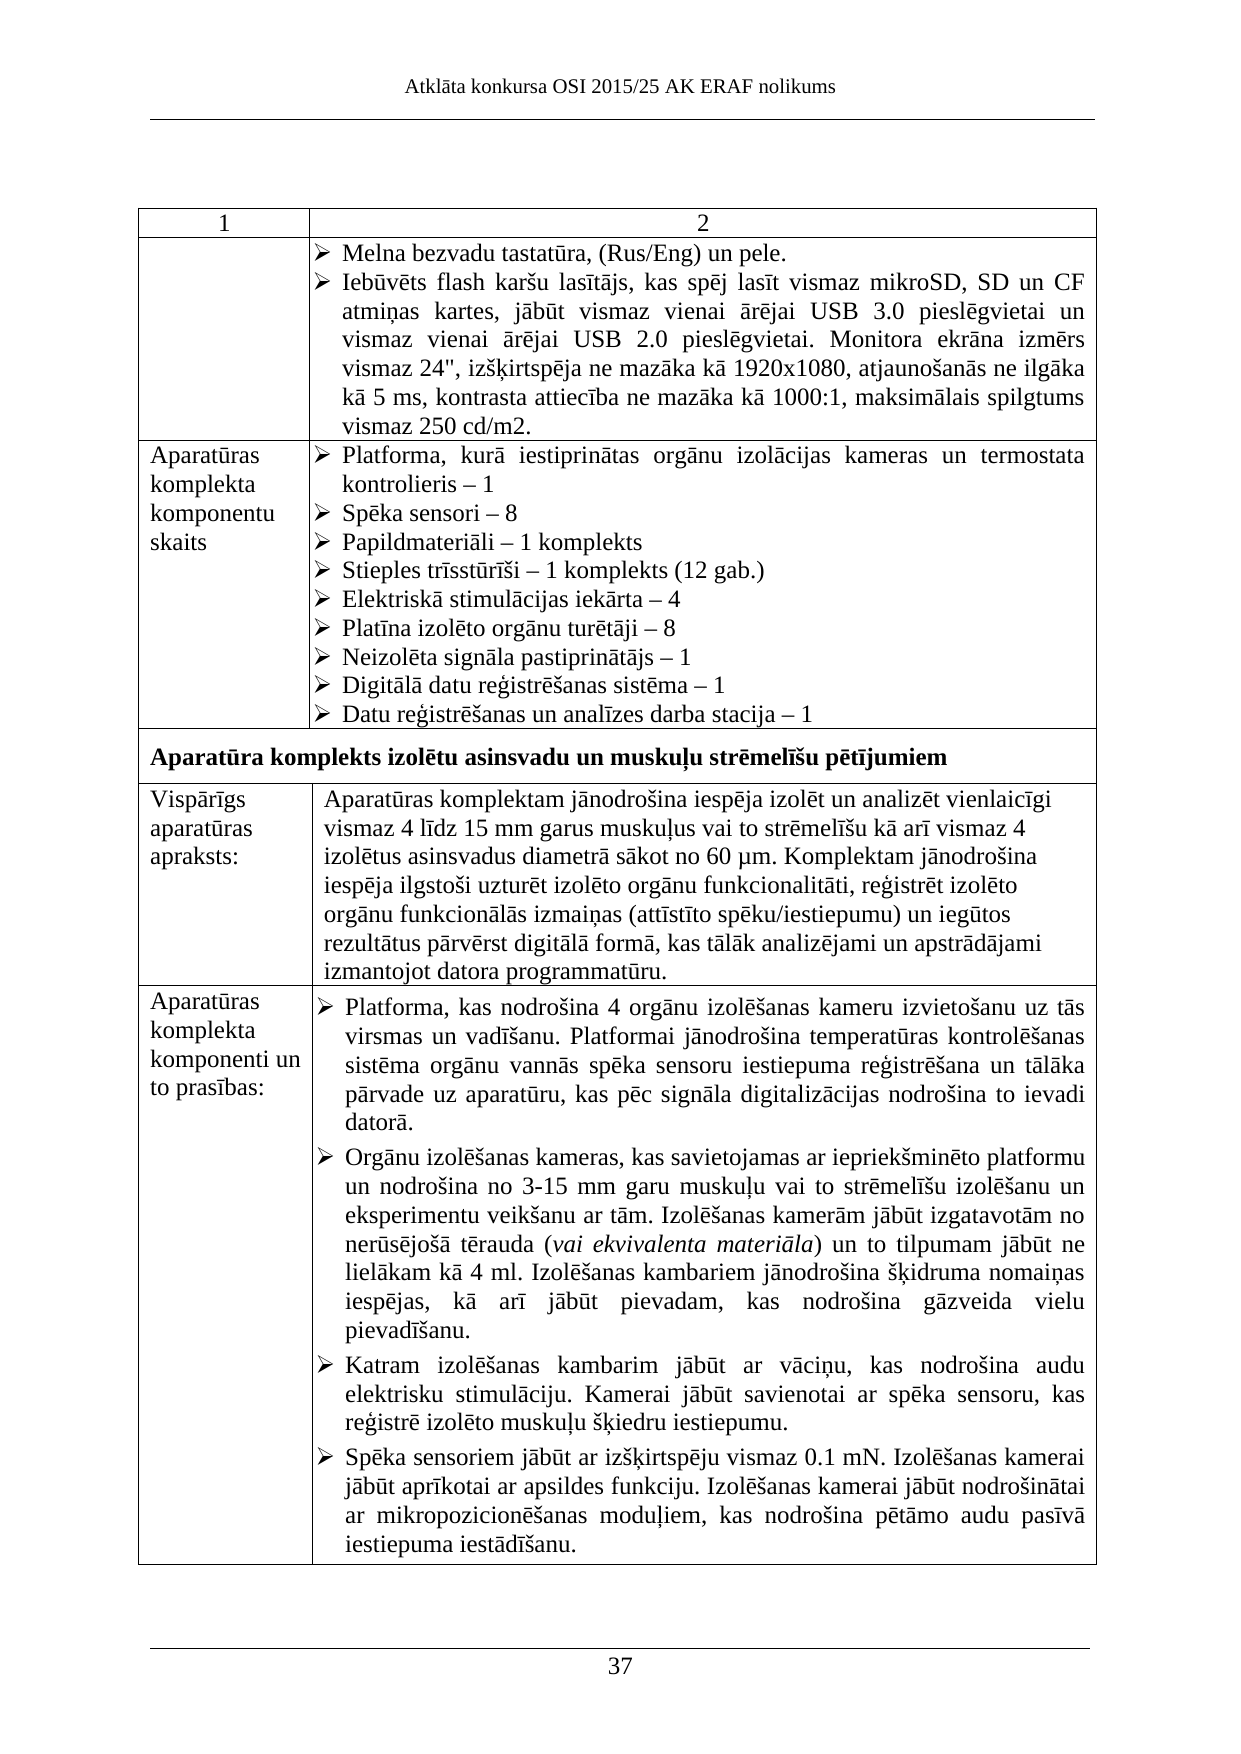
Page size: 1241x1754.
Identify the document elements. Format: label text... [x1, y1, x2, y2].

table_header 2 [310, 209, 1096, 237]
table_header 1 [139, 209, 309, 237]
table_cell Platforma, kas nodrošina 4 orgānu izolēšanas kameru izvietošanu uz tās virsmas un vadīšanu. Platformai jānodrošina temperatūras kontrolēšanas sistēma orgānu vannās spēka sensoru iestiepuma reģistrēšana un tālāka pārvade uz aparatūru, kas pēc signāla digitalizācijas nodrošina to ievadi datorā. Orgānu izolēšanas kameras, kas savietojamas ar iepriekšminēto platformu un nodrošina no 3-15 mm garu muskuļu vai to strēmelīšu izolēšanu un eksperimentu veikšanu ar tām. Izolēšanas kamerām jābūt izgatavotām no nerūsējošā tērauda (vai ekvivalenta materiāla) un to tilpumam jābūt ne lielākam kā 4 ml. Izolēšanas kambariem jānodrošina šķidruma nomaiņas iespējas, kā arī jābūt pievadam, kas nodrošina gāzveida vielu pievadīšanu. Katram izolēšanas kambarim jābūt ar vāciņu, kas nodrošina audu elektrisku stimulāciju. Kamerai jābūt savienotai ar spēka sensoru, kas reģistrē izolēto muskuļu šķiedru iestiepumu. Spēka sensoriem jābūt ar izšķirtspēju vismaz 0.1 mN. Izolēšanas kamerai jābūt aprīkotai ar apsildes funkciju. Izolēšanas kamerai jābūt nodrošinātai ar mikropozicionēšanas moduļiem, kas nodrošina pētāmo audu pasīvā iestiepuma iestādīšanu. [313, 986, 1096, 1564]
table_cell [139, 238, 309, 439]
table_cell Aparatūras komplekta komponenti un to prasības: [139, 986, 312, 1564]
table_cell Aparatūras komplekta komponentu skaits [139, 441, 309, 728]
table_cell Aparatūras komplektam jānodrošina iespēja izolēt un analizēt vienlaicīgi vismaz 4 līdz 15 mm garus muskuļus vai to strēmelīšu kā arī vismaz 4 izolētus asinsvadus diametrā sākot no 60 µm. Komplektam jānodrošina iespēja ilgstoši uzturēt izolēto orgānu funkcionalitāti, reģistrēt izolēto orgānu funkcionālās izmaiņas (attīstīto spēku/iestiepumu) un iegūtos rezultātus pārvērst digitālā formā, kas tālāk analizējami un apstrādājami izmantojot datora programmatūru. [313, 784, 1096, 985]
table_cell Platforma, kurā iestiprinātas orgānu izolācijas kameras un termostata kontrolieris – 1 Spēka sensori – 8 Papildmateriāli – 1 komplekts Stieples trīsstūrīši – 1 komplekts (12 gab.) Elektriskā stimulācijas iekārta – 4 Platīna izolēto orgānu turētāji – 8 Neizolēta signāla pastiprinātājs – 1 Digitālā datu reģistrēšanas sistēma – 1 Datu reģistrēšanas un analīzes darba stacija – 1 [310, 441, 1096, 728]
table_cell Aparatūra komplekts izolētu asinsvadu un muskuļu strēmelīšu pētījumiem [139, 729, 1096, 783]
table_cell Melna bezvadu tastatūra, (Rus/Eng) un pele. Iebūvēts flash karšu lasītājs, kas spēj lasīt vismaz mikroSD, SD un CF atmiņas kartes, jābūt vismaz vienai ārējai USB 3.0 pieslēgvietai un vismaz vienai ārējai USB 2.0 pieslēgvietai. Monitora ekrāna izmērs vismaz 24", izšķirtspēja ne mazāka kā 1920x1080, atjaunošanās ne ilgāka kā 5 ms, kontrasta attiecība ne mazāka kā 1000:1, maksimālais spilgtums vismaz 250 cd/m2. [310, 238, 1096, 439]
table_cell Vispārīgs aparatūras apraksts: [139, 784, 312, 985]
